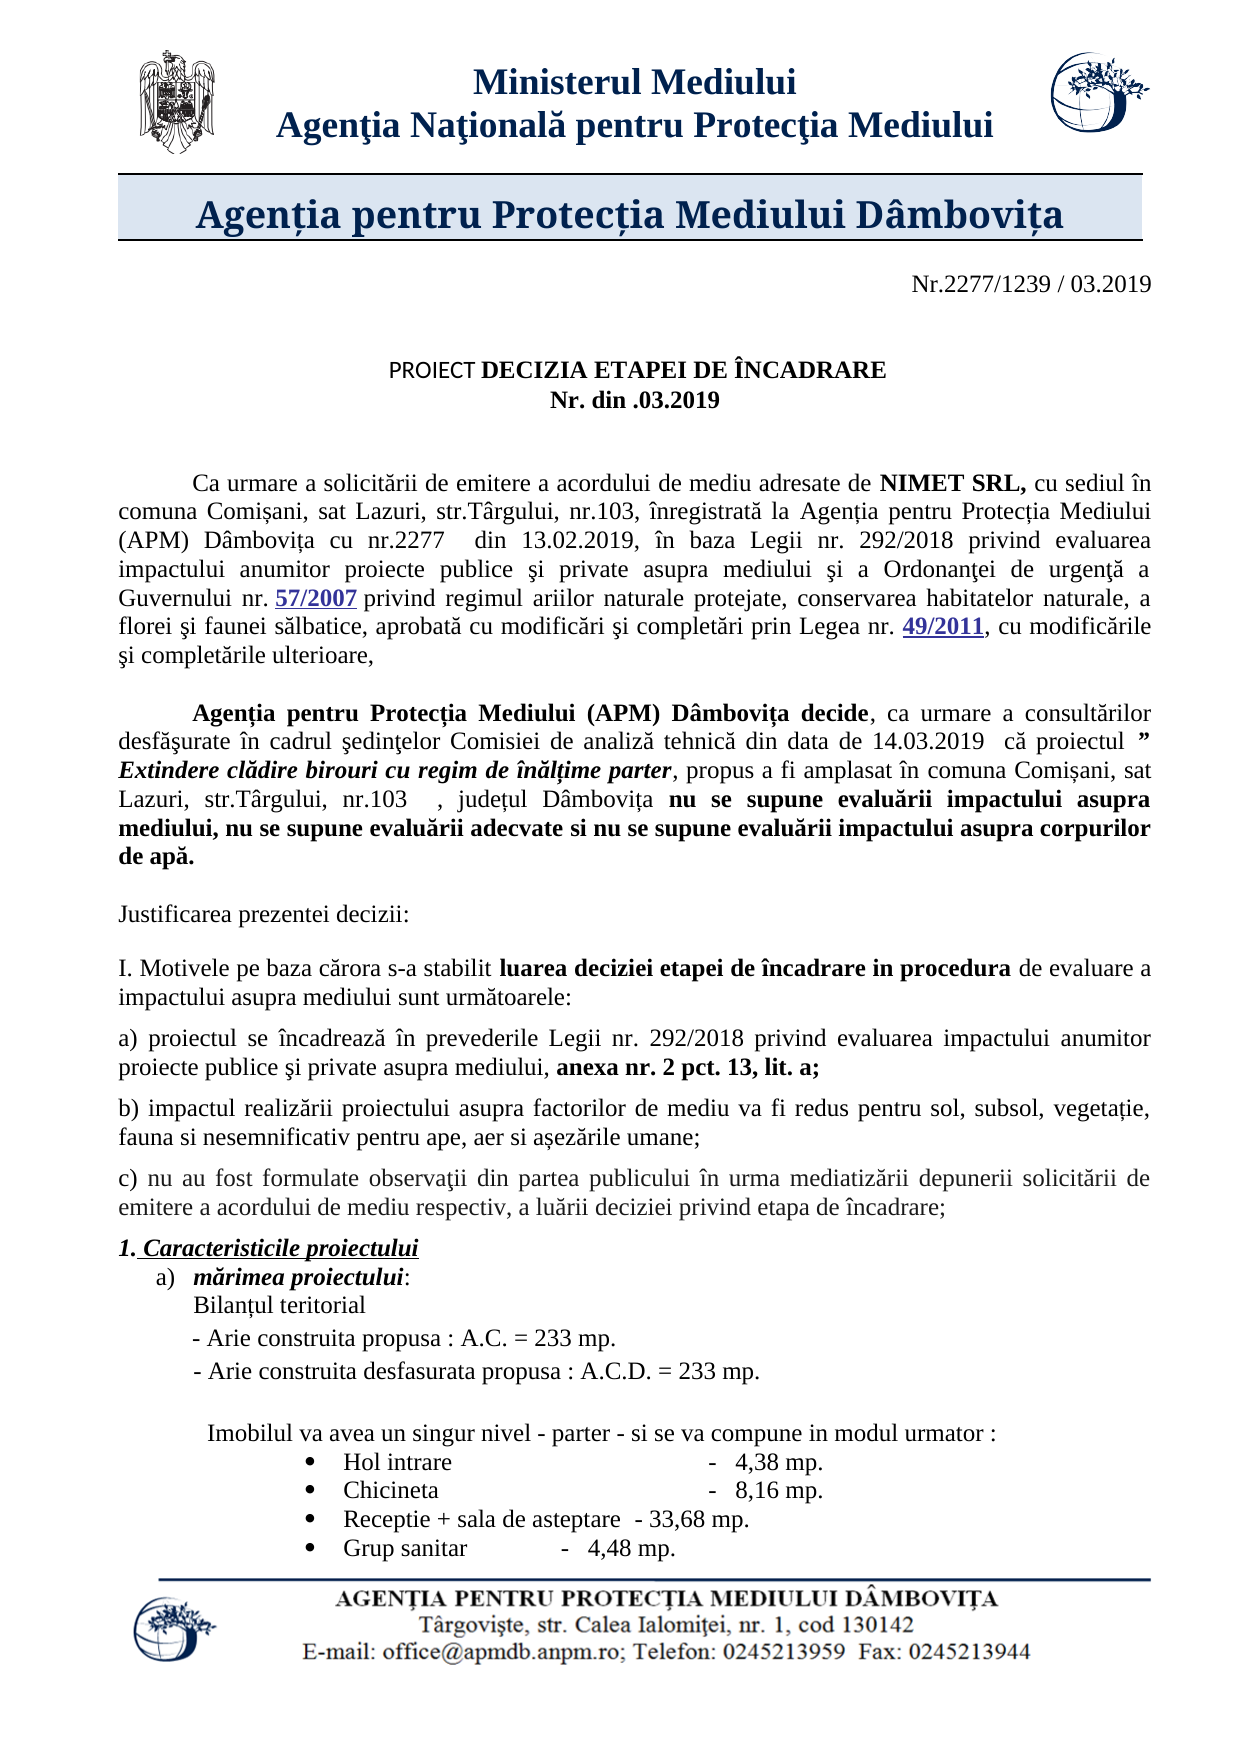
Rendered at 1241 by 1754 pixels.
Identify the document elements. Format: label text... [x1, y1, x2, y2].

text Ministerul Mediului [118, 59, 167, 102]
text c) nu au fost formulate observaţii din partea publicului în urma mediatizării depunerii solicitării de emitere a acordului de mediu respectiv, a luării deciziei privind etapa de încadrare; [118, 1163, 1152, 1220]
list mărimea proiectului: [156, 1262, 1152, 1290]
list Grup sanitar - 4,48 mp. [306, 1533, 1152, 1562]
text Agenția pentru Protecția Mediului (APM) Dâmbovița decide, ca urmare a consultărilor desfăşurate în cadrul şedinţelor Comisiei de analiză tehnică din data de 14.03.2019 că proiectul ” Extindere clădire birouri cu regim de înălțime parter, propus a fi amplasat în comuna Comișani, sat Lazuri, str.Târgului, nr.103 , județul Dâmbovița nu se supune evaluării impactului asupra mediului, nu se supune evaluării adecvate si nu se supune evaluării impactului asupra corpurilor de apă. [118, 698, 1152, 870]
list Chicineta - 8,16 mp. [306, 1476, 1152, 1504]
list Receptie + sala de asteptare - 33,68 mp. [306, 1504, 1152, 1533]
text Justificarea prezentei decizii: [118, 899, 1152, 928]
text - Arie construita propusa : A.C. = 233 mp. [156, 1323, 1152, 1352]
text a) proiectul se încadrează în prevederile Legii nr. 292/2018 privind evaluarea impactului anumitor proiecte publice şi private asupra mediului, anexa nr. 2 pct. 13, lit. a; [118, 1023, 1152, 1080]
text Agenţia Naţională pentru Protecţia Mediului [191, 102, 1152, 145]
text Nr. din .03.2019 [118, 385, 1152, 414]
text Ministerul Mediului [1112, 59, 1152, 102]
text b) impactul realizării proiectului asupra factorilor de mediu va fi redus pentru sol, subsol, vegetație, fauna si nesemnificativ pentru ape, aer si așezările umane; [118, 1093, 1152, 1150]
text PROIECT DECIZIA ETAPEI DE ÎNCADRARE [118, 354, 1152, 385]
text I. Motivele pe baza cărora s-a stabilit luarea deciziei etapei de încadrare in procedura de evaluare a impactului asupra mediului sunt următoarele: [118, 953, 1152, 1010]
picture [128, 1571, 1152, 1685]
text Ca urmare a solicitării de emitere a acordului de mediu adresate de NIMET SRL, cu sediul în comuna Comișani, sat Lazuri, str.Târgului, nr.103, înregistrată la Agenția pentru Protecția Mediului (APM) Dâmbovița cu nr.2277 din 13.02.2019, în baza Legii nr. 292/2018 privind evaluarea impactului anumitor proiecte publice şi private asupra mediului şi a Ordonanţei de urgenţă a Guvernului nr. 57/2007 privind regimul ariilor naturale protejate, conservarea habitatelor naturale, a florei şi faunei sălbatice, aprobată cu modificări şi completări prin Legea nr. 49/2011, cu modificările şi completările ulterioare, [118, 468, 1152, 669]
text Ministerul Mediului [184, 59, 1066, 102]
table_header Agenţia pentru Protecţia Mediului Dâmboviţa [118, 175, 1142, 239]
list - Arie construita desfasurata propusa : A.C.D. = 233 mp. [193, 1356, 1152, 1385]
text Imobilul va avea un singur nivel - parter - si se va compune in modul urmator : [118, 1418, 1152, 1447]
text Nr.2277/1239 / 03.2019 [793, 269, 1152, 298]
list Hol intrare - 4,38 mp. [306, 1447, 1152, 1476]
list Bilanțul teritorial [193, 1290, 1152, 1319]
text 1. Caracteristicile proiectului [118, 1233, 1152, 1262]
